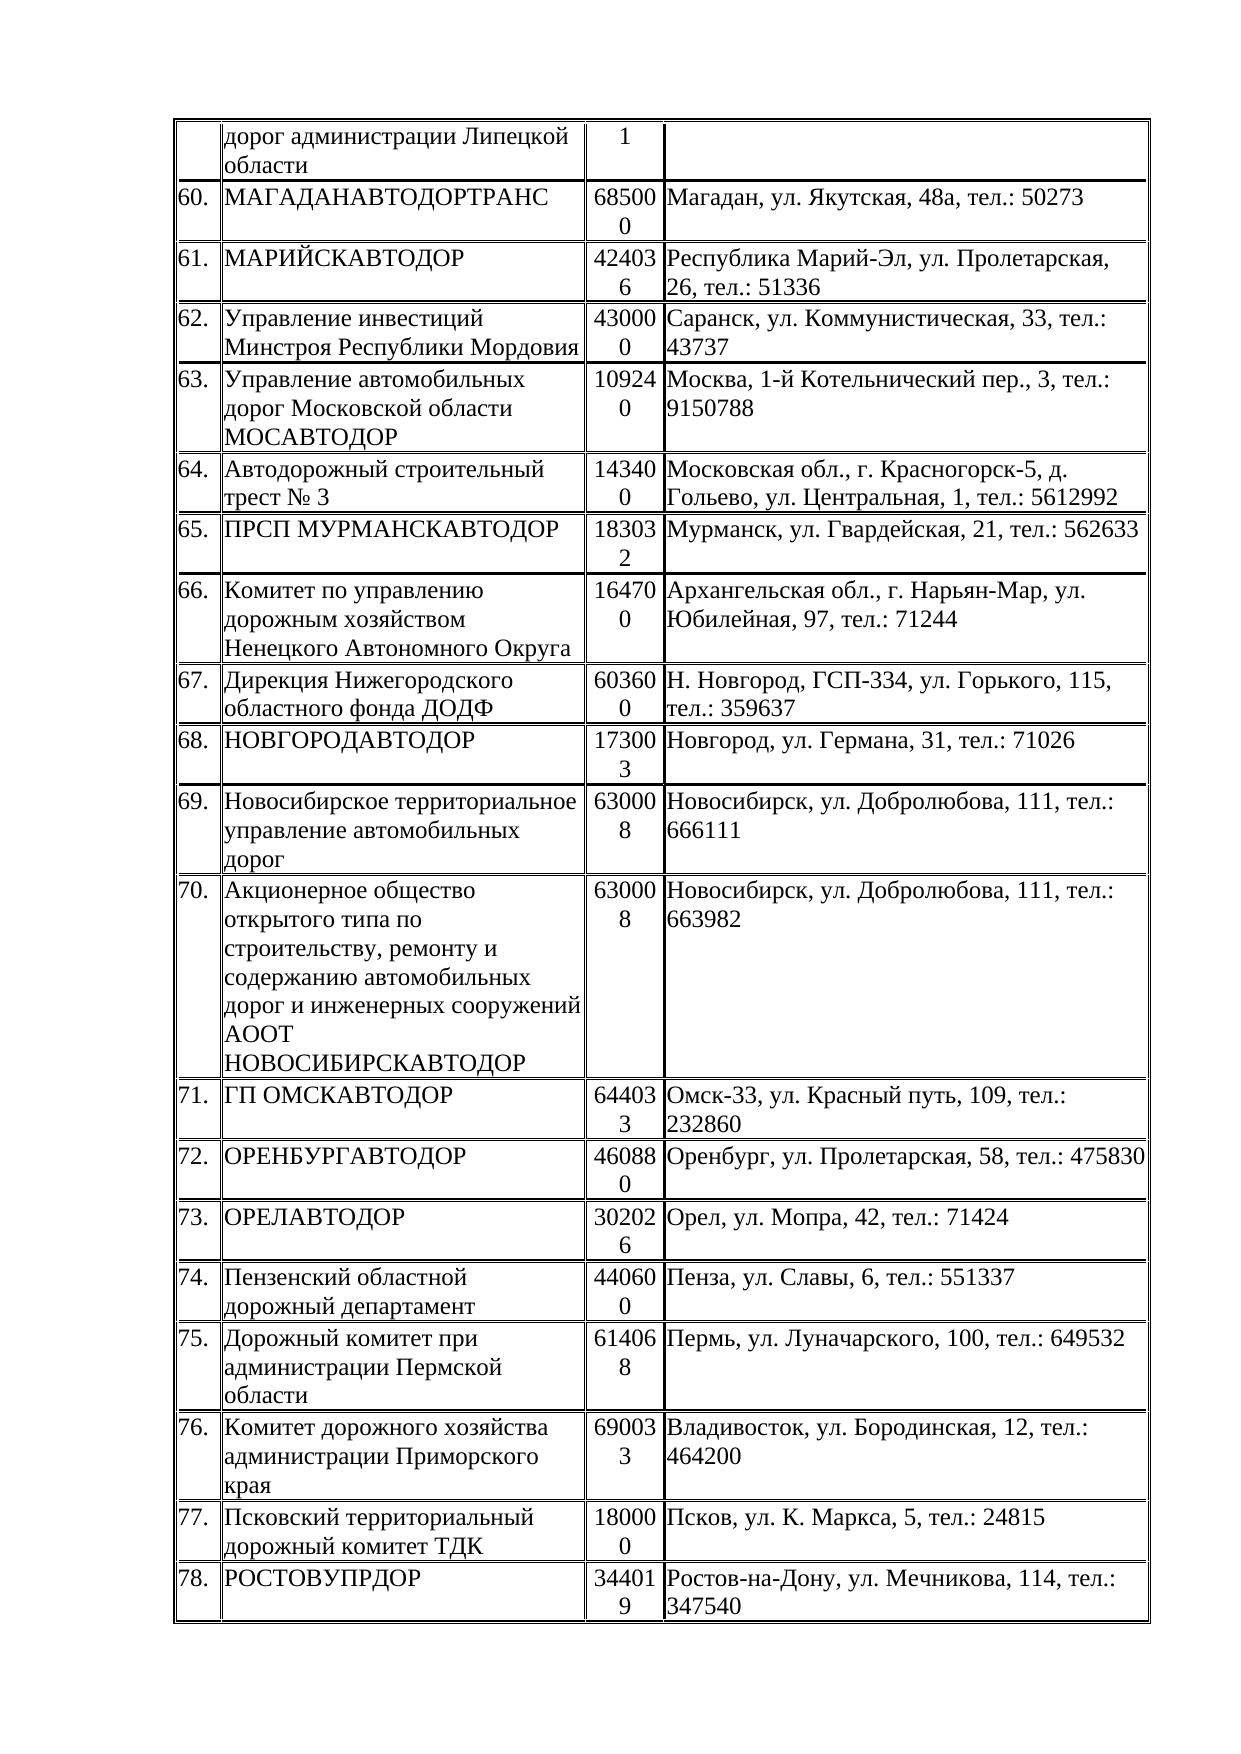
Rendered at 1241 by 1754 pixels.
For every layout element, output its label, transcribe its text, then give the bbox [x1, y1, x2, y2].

table_cell Новосибирск, ул. Добролюбова, 111, тел.: 663982 [666, 873, 1148, 1077]
table_cell 75. [175, 1320, 222, 1409]
table_cell Комитет по управлению дорожным хозяйством Ненецкого Автономного Округа [223, 575, 584, 661]
table_cell 430000 [587, 304, 663, 361]
table_cell Московская обл., г. Красногорск-5, д. Гольево, ул. Центральная, 1, тел.: 5612992 [664, 451, 1149, 511]
table_cell 143400 [587, 454, 663, 511]
table_cell Москва, 1-й Котельнический пер., 3, тел.: 9150788 [666, 361, 1148, 451]
table_cell 67. [177, 661, 220, 722]
table_cell 630008 [587, 786, 663, 872]
table_cell Пермь, ул. Луначарского, 100, тел.: 649532 [664, 1320, 1149, 1409]
table_cell Псковский территориальный дорожный комитет ТДК [223, 1502, 584, 1559]
table_cell 64. [175, 451, 222, 511]
table_cell 398001 [586, 120, 664, 179]
table_cell 180000 [587, 1502, 663, 1559]
table_cell Республика Марий-Эл, ул. Пролетарская, 26, тел.: 51336 [666, 240, 1148, 300]
table_cell 644033 [587, 1080, 663, 1138]
table_cell 109240 [587, 364, 663, 451]
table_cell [664, 122, 1148, 179]
table_cell Акционерное общество открытого типа по строительству, ремонту и содержанию автомобильных дорог и инженерных сооружений АООТ НОВОСИБИРСКАВТОДОР [223, 876, 584, 1077]
table_cell 71. [175, 1077, 222, 1138]
table_cell 440600 [587, 1263, 663, 1320]
table_cell 62. [177, 300, 220, 361]
table_cell РОСТОВУПРДОР [222, 1563, 586, 1620]
table_cell 173003 [587, 726, 663, 783]
table_cell Новосибирское территориальное управление автомобильных дорог [223, 786, 584, 872]
table_cell Мурманск, ул. Гвардейская, 21, тел.: 562633 [666, 511, 1148, 572]
table_cell Омск-33, ул. Красный путь, 109, тел.: 232860 [664, 1077, 1149, 1138]
table_cell 302026 [587, 1202, 663, 1259]
table_cell 63. [177, 361, 220, 451]
table_cell Псков, ул. К. Маркса, 5, тел.: 24815 [664, 1499, 1149, 1559]
table_cell 614068 [587, 1323, 663, 1409]
table_cell Оренбург, ул. Пролетарская, 58, тел.: 475830 [664, 1138, 1149, 1198]
table_cell 78. [177, 1560, 222, 1620]
table_cell 59. [177, 122, 222, 179]
table_cell 74. [177, 1259, 220, 1320]
table_cell 76. [177, 1409, 220, 1499]
table_cell Магадан, ул. Якутская, 48а, тел.: 50273 [666, 179, 1148, 239]
table_cell 66. [177, 572, 220, 661]
table_cell 69. [175, 783, 220, 872]
table_cell Дорожный комитет при администрации Пермской области [223, 1323, 584, 1409]
table_cell 460880 [587, 1141, 663, 1198]
table_cell МАРИЙСКАВТОДОР [223, 243, 584, 300]
table_cell 690033 [587, 1413, 663, 1499]
table_cell Владивосток, ул. Бородинская, 12, тел.: 464200 [666, 1409, 1148, 1499]
table_cell 65. [177, 511, 220, 572]
table_cell 70. [177, 873, 220, 1077]
table_cell ОРЕЛАВТОДОР [223, 1202, 584, 1259]
table_cell ГП ОМСКАВТОДОР [223, 1080, 584, 1138]
table_cell 77. [175, 1499, 222, 1559]
table_cell 73. [177, 1198, 220, 1259]
table_cell 630008 [587, 876, 663, 1077]
table_cell Управление автомобильных дорог Московской области МОСАВТОДОР [223, 364, 584, 451]
table_cell 344019 [586, 1563, 664, 1620]
table_cell Управление инвестиций Минстроя Республики Мордовия [223, 304, 584, 361]
table_cell Новосибирск, ул. Добролюбова, 111, тел.: 666111 [666, 783, 1149, 872]
table_cell 164700 [587, 575, 663, 661]
table_cell 603600 [587, 665, 663, 722]
table_cell Архангельская обл., г. Нарьян-Map, ул. Юбилейная, 97, тел.: 71244 [666, 572, 1148, 661]
table_cell 424036 [587, 243, 663, 300]
table_cell ПРСП МУРМАНСКАВТОДОР [223, 515, 584, 572]
table_cell 61. [177, 240, 220, 300]
table_cell Пензенский областной дорожный департамент [223, 1263, 584, 1320]
table_cell Ростов-на-Дону, ул. Мечникова, 114, тел.: 347540 [664, 1560, 1148, 1620]
table_cell 60. [177, 179, 220, 239]
table_cell Орел, ул. Мопра, 42, тел.: 71424 [666, 1198, 1148, 1259]
table_cell Новгород, ул. Германа, 31, тел.: 71026 [666, 722, 1148, 783]
table_cell Саранск, ул. Коммунистическая, 33, тел.: 43737 [666, 300, 1148, 361]
table_cell Н. Новгород, ГСП-334, ул. Горького, 115, тел.: 359637 [666, 661, 1148, 722]
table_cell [222, 122, 586, 179]
table_cell Автодорожный строительный трест № 3 [223, 454, 584, 511]
table_cell 68. [177, 722, 220, 783]
table_cell 183032 [587, 515, 663, 572]
table_cell Пенза, ул. Славы, 6, тел.: 551337 [666, 1259, 1148, 1320]
table_cell МАГАДАНАВТОДОРТРАНС [223, 182, 584, 239]
table_cell ОРЕНБУРГАВТОДОР [223, 1141, 584, 1198]
table_cell 72. [175, 1138, 222, 1198]
table_cell НОВГОРОДАВТОДОР [223, 726, 584, 783]
table_cell Дирекция Нижегородского областного фонда ДОДФ [223, 665, 584, 722]
table_cell Комитет дорожного хозяйства администрации Приморского края [223, 1413, 584, 1499]
table_cell 685000 [587, 182, 663, 239]
